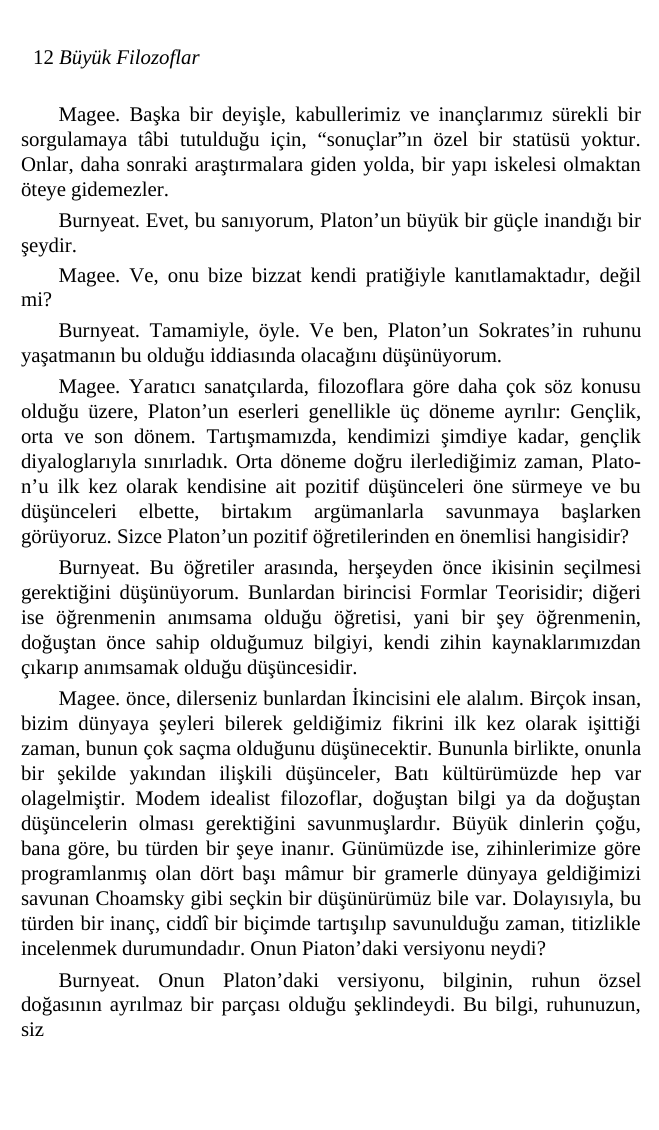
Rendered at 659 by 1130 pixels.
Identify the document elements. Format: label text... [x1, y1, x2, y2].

text 12 Büyük Filozoflar [33, 48, 199, 69]
text Magee. Yaratıcı sanatçılarda, filozoflara göre daha çok söz konusu olduğu üzere, Platon’un eserleri genellikle üç döneme ayrılır: Gençlik, orta ve son dönem. Tartışmamızda, kendimizi şimdiye kadar, gençlik diyaloglarıyla sınırladık. Orta döneme doğru ilerlediğimiz zaman, Plato- n’u ilk kez olarak kendisine ait pozitif düşünceleri öne sürmeye ve bu düşünceleri elbette, birtakım argümanlarla savunmaya başlarken görüyoruz. Sizce Platon’un pozitif öğretilerinden en önemlisi hangisidir? [21, 373, 642, 548]
text Magee. Başka bir deyişle, kabullerimiz ve inançlarımız sürekli bir sorgulamaya tâbi tutulduğu için, “sonuçlar”ın özel bir statüsü yoktur. Onlar, daha sonraki araştırmalara giden yolda, bir yapı iskelesi olmaktan öteye gidemezler. [21, 101, 642, 201]
text Burnyeat. Bu öğretiler arasında, herşeyden önce ikisinin seçilmesi gerektiğini düşünüyorum. Bunlardan birincisi Formlar Teorisidir; diğeri ise öğrenmenin anımsama olduğu öğretisi, yani bir şey öğrenmenin, doğuştan önce sahip olduğumuz bilgiyi, kendi zihin kaynaklarımızdan çıkarıp anımsamak olduğu düşüncesidir. [21, 554, 642, 679]
text Burnyeat. Tamamiyle, öyle. Ve ben, Platon’un Sokrates’in ruhunu yaşatmanın bu olduğu iddiasında olacağını düşünüyorum. [21, 317, 642, 367]
text Burnyeat. Onun Platon’daki versiyonu, bilginin, ruhun özsel doğasının ayrılmaz bir parçası olduğu şeklindeydi. Bu bilgi, ruhunuzun, siz [21, 967, 642, 1041]
text Magee. Ve, onu bize bizzat kendi pratiğiyle kanıtlamaktadır, değil mi? [21, 264, 642, 312]
text Magee. önce, dilerseniz bunlardan İkincisini ele alalım. Birçok insan, bizim dünyaya şeyleri bilerek geldiğimiz fikrini ilk kez olarak işittiği zaman, bunun çok saçma olduğunu düşünecektir. Bununla birlikte, onunla bir şekilde yakından ilişkili düşünceler, Batı kültürümüzde hep var olagelmiştir. Modem idealist filozoflar, doğuştan bilgi ya da doğuştan düşüncelerin olması gerektiğini savunmuşlardır. Büyük dinlerin çoğu, bana göre, bu türden bir şeye inanır. Günümüzde ise, zihinlerimize göre programlanmış olan dört başı mâmur bir gramerle dünyaya geldiğimizi savunan Choamsky gibi seçkin bir düşünürümüz bile var. Dolayısıyla, bu türden bir inanç, ciddî bir biçimde tartışılıp savunulduğu zaman, titizlikle incelenmek durumundadır. Onun Piaton’daki versiyonu neydi? [21, 686, 642, 961]
text Burnyeat. Evet, bu sanıyorum, Platon’un büyük bir güçle inandığı bir şeydir. [21, 208, 642, 257]
